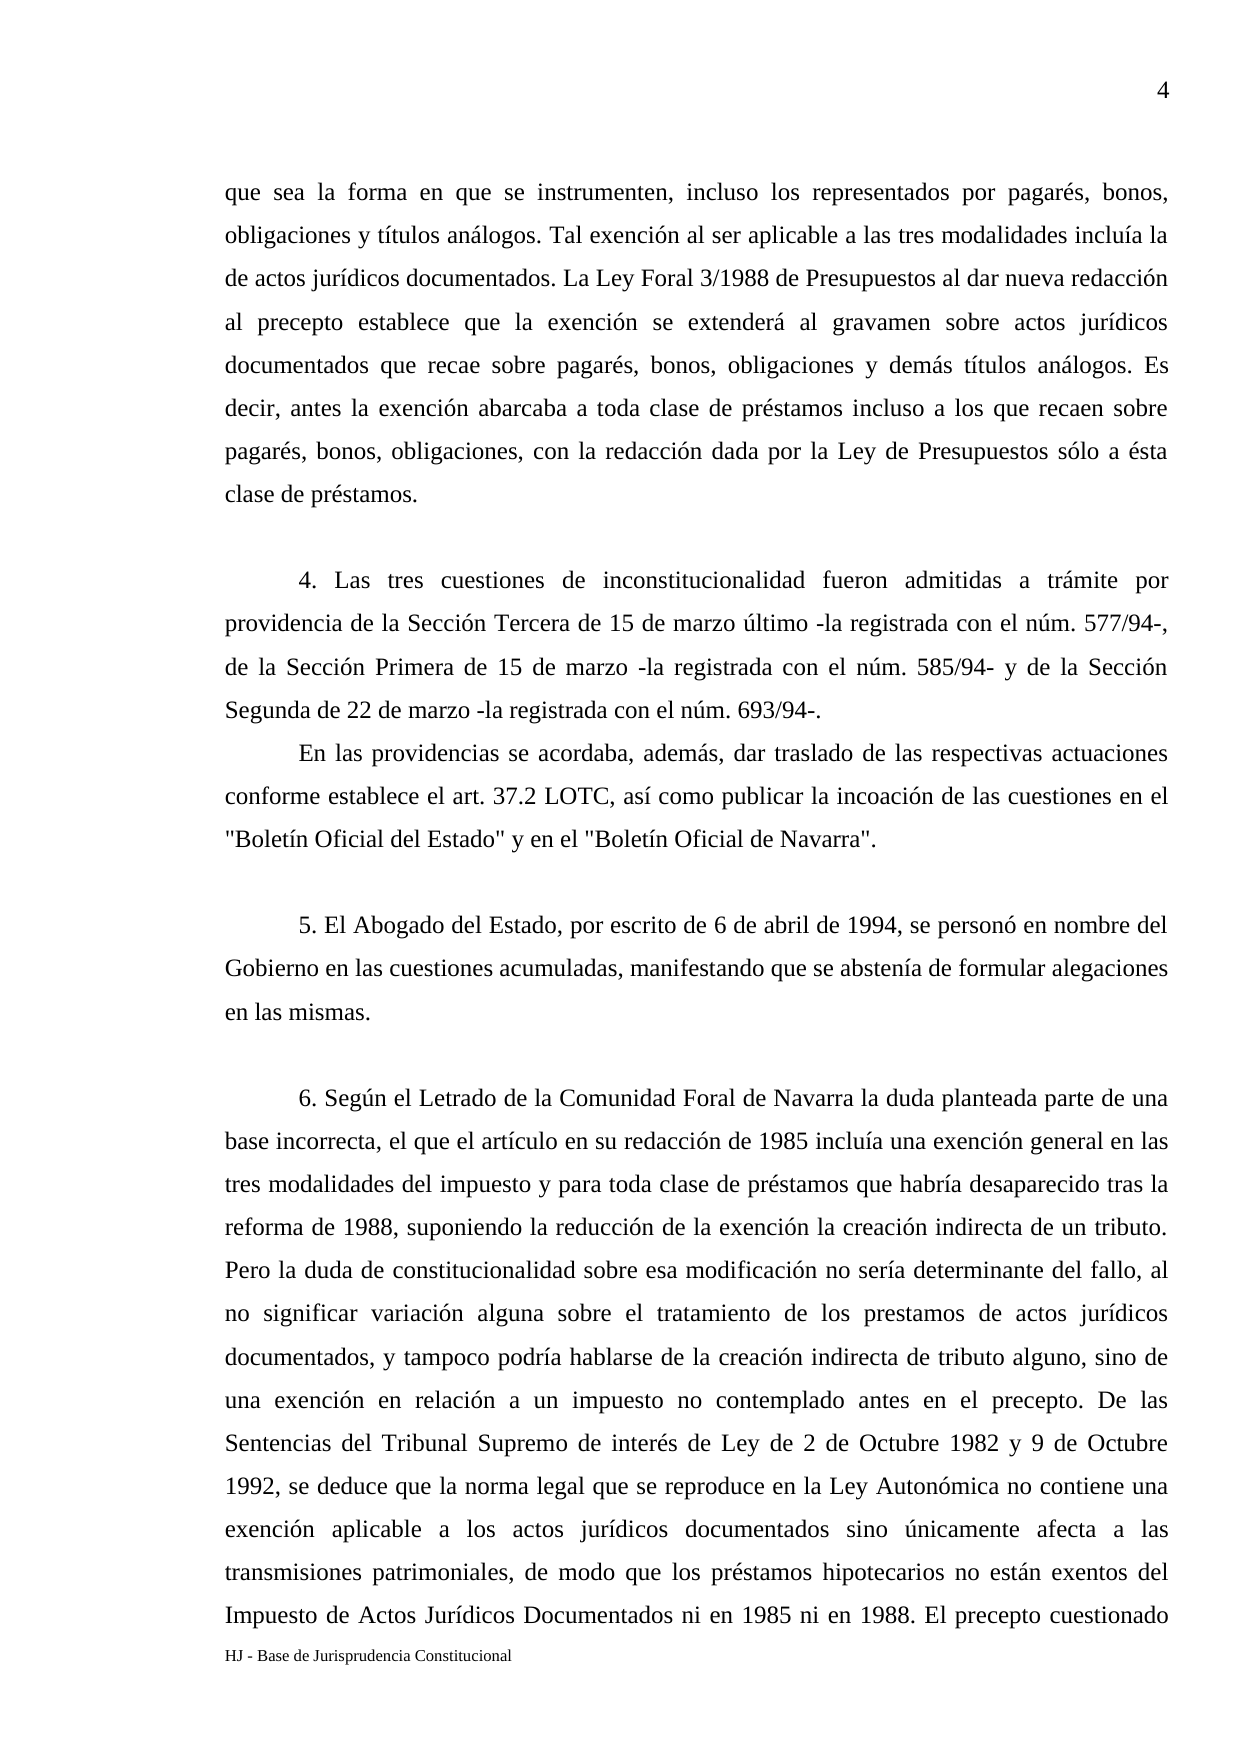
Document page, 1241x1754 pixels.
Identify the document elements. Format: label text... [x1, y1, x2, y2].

text En las providencias se acordaba, además, dar traslado de las respectivas actuaciones conforme establece el art. 37.2 LOTC, así como publicar la incoación de las cuestiones en el "Boletín Oficial del Estado" y en el "Boletín Oficial de Navarra". [224, 738, 1169, 853]
text 4. Las tres cuestiones de inconstitucionalidad fueron admitidas a trámite por providencia de la Sección Tercera de 15 de marzo último -la registrada con el núm. 577/94-, de la Sección Primera de 15 de marzo -la registrada con el núm. 585/94- y de la Sección Segunda de 22 de marzo -la registrada con el núm. 693/94-. [224, 565, 1169, 723]
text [224, 177, 1169, 508]
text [224, 1083, 1169, 1629]
text 5. El Abogado del Estado, por escrito de 6 de abril de 1994, se personó en nombre del Gobierno en las cuestiones acumuladas, manifestando que se abstenía de formular alegaciones en las mismas. [224, 910, 1169, 1025]
